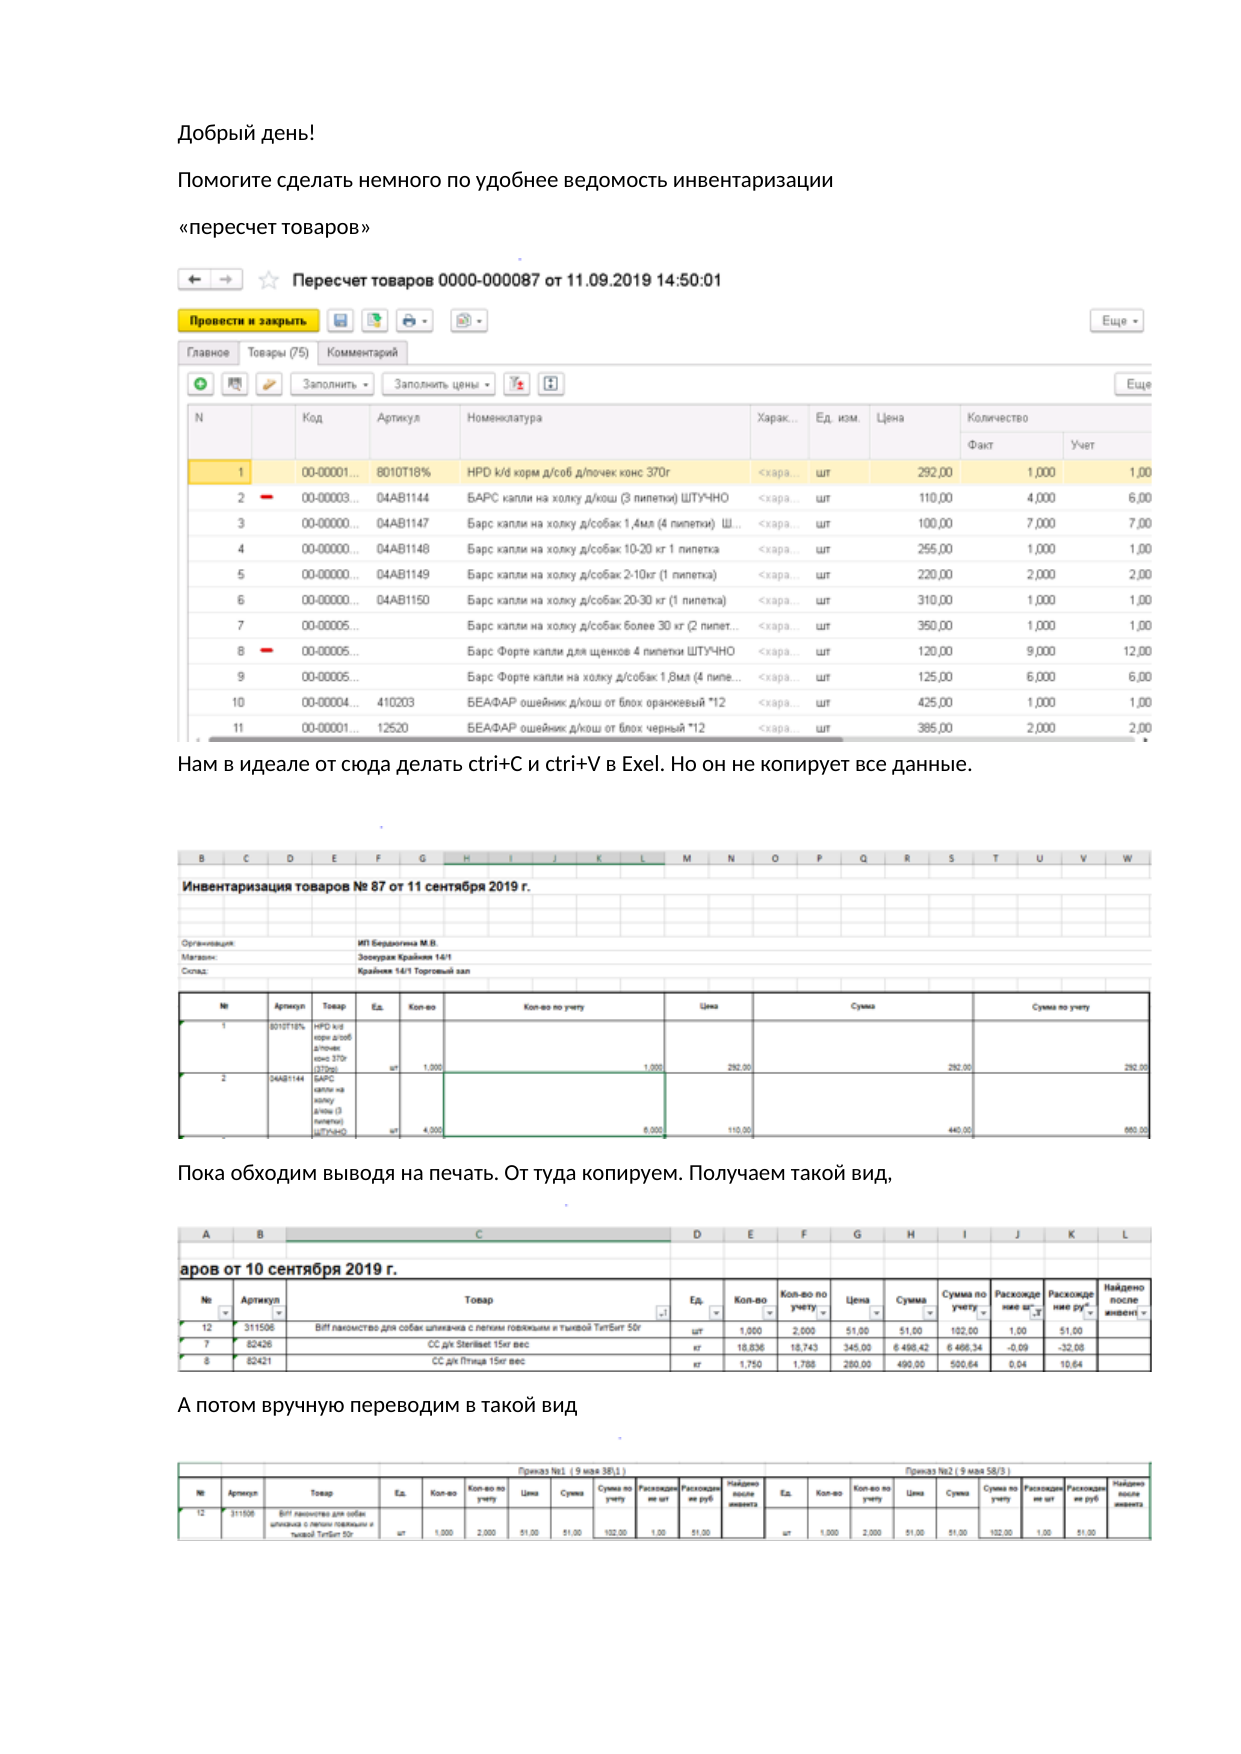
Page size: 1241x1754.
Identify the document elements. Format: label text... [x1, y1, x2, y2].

text Добрый день! [177, 118, 1152, 146]
picture [177, 826, 1152, 1139]
text «пересчет товаров» [177, 212, 1152, 240]
picture [177, 258, 1152, 742]
picture [177, 1204, 1152, 1372]
text Нам в идеале от сюда делать ctri+С и ctri+V в Exel. Но он не копирует все данные. [177, 742, 1152, 777]
text Пока обходим выводя на печать. От туда копируем. Получаем такой вид, [177, 1158, 1152, 1186]
text А потом вручную переводим в такой вид [177, 1391, 1152, 1419]
picture [177, 1437, 1152, 1542]
text Помогите сделать немного по удобнее ведомость инвентаризации [177, 165, 1152, 193]
